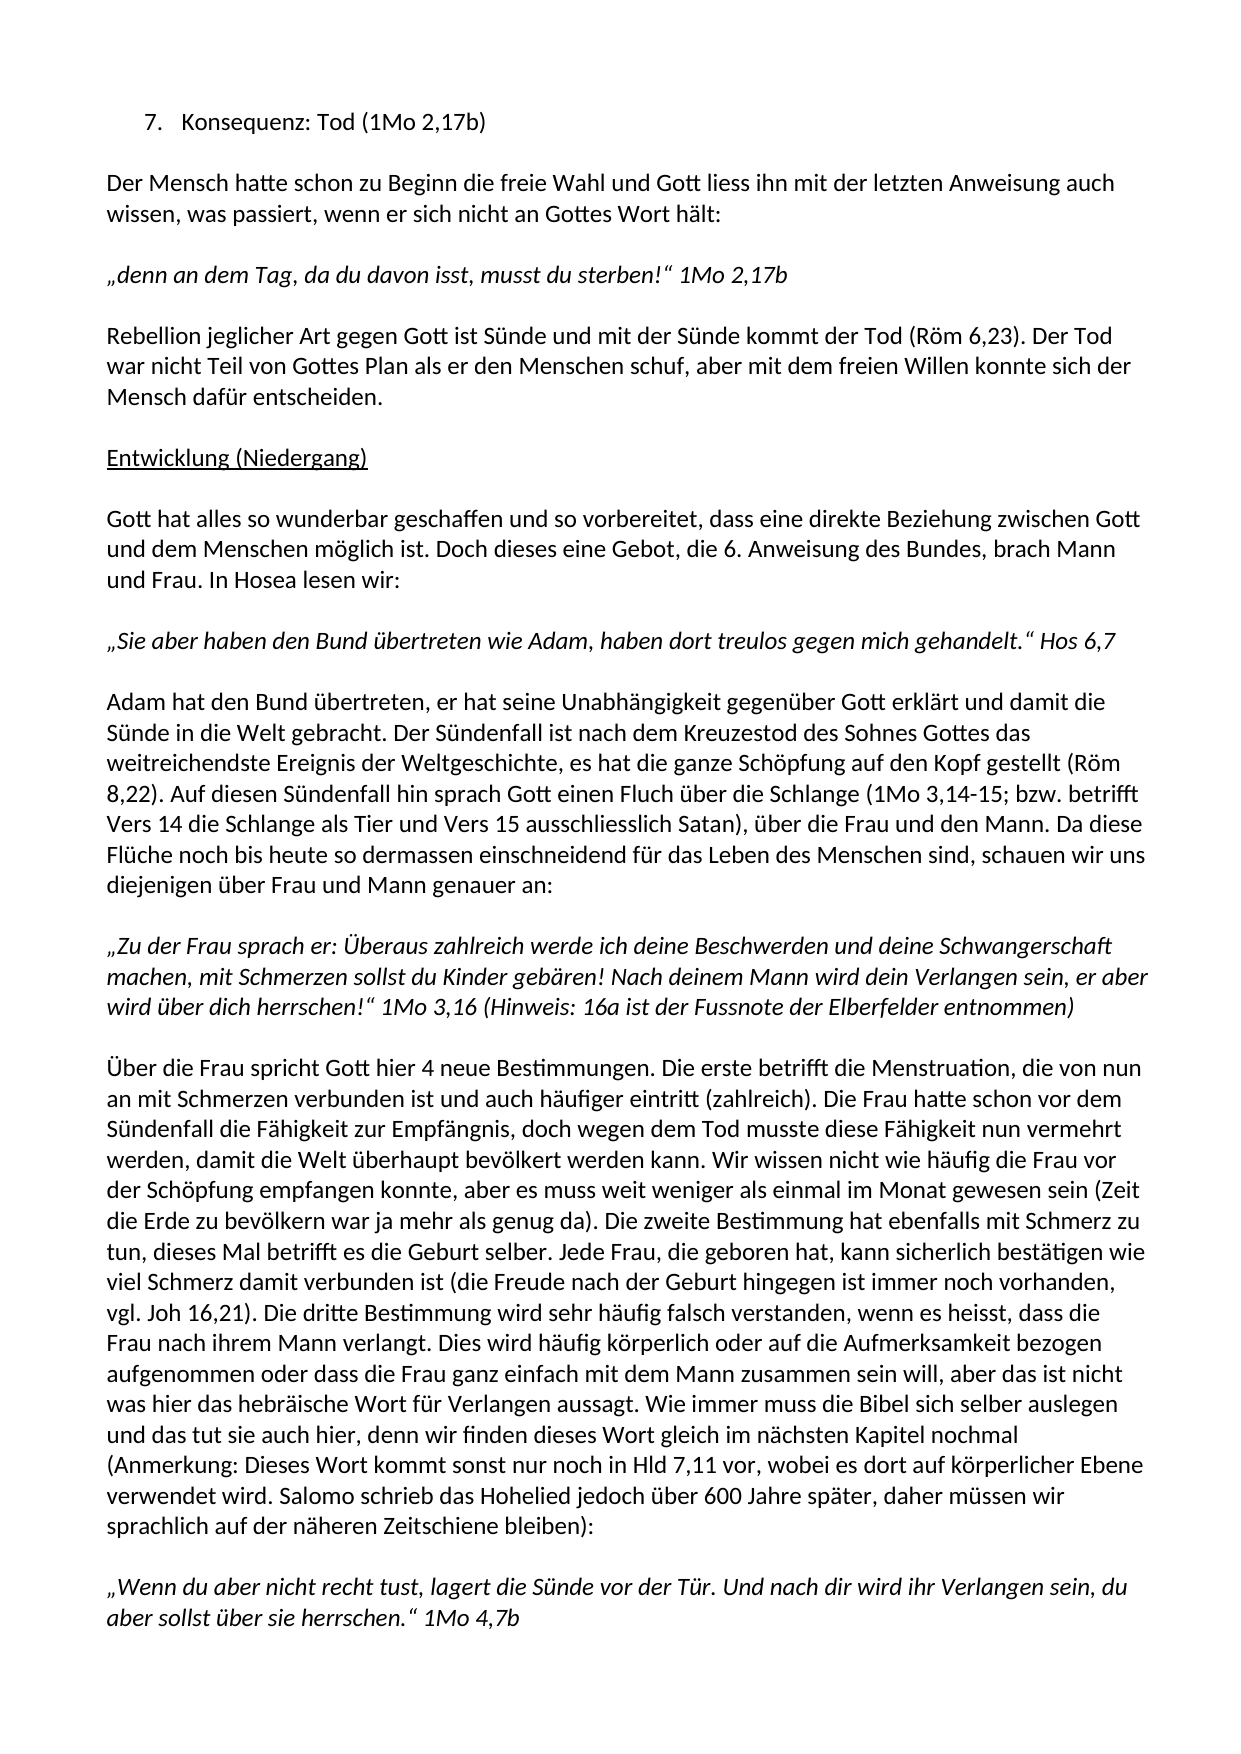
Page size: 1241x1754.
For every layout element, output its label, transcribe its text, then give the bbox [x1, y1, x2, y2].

text Der Mensch hatte schon zu Beginn die freie Wahl und Gott liess ihn mit der letzten Anweisung auch wissen, was passiert, wenn er sich nicht an Gottes Wort hält: [106, 167, 1152, 228]
text „Zu der Frau sprach er: Überaus zahlreich werde ich deine Beschwerden und deine Schwangerschaft machen, mit Schmerzen sollst du Kinder gebären! Nach deinem Mann wird dein Verlangen sein, er aber wird über dich herrschen!“ 1Mo 3,16 (Hinweis: 16a ist der Fussnote der Elberfelder entnommen) [106, 930, 1152, 1022]
text Adam hat den Bund übertreten, er hat seine Unabhängigkeit gegenüber Gott erklärt und damit die Sünde in die Welt gebracht. Der Sündenfall ist nach dem Kreuzestod des Sohnes Gottes das weitreichendste Ereignis der Weltgeschichte, es hat die ganze Schöpfung auf den Kopf gestellt (Röm 8,22). Auf diesen Sündenfall hin sprach Gott einen Fluch über die Schlange (1Mo 3,14-15; bzw. betrifft Vers 14 die Schlange als Tier und Vers 15 ausschliesslich Satan), über die Frau und den Mann. Da diese Flüche noch bis heute so dermassen einschneidend für das Leben des Menschen sind, schauen wir uns diejenigen über Frau und Mann genauer an: [106, 686, 1152, 900]
text Rebellion jeglicher Art gegen Gott ist Sünde und mit der Sünde kommt der Tod (Röm 6,23). Der Tod war nicht Teil von Gottes Plan als er den Menschen schuf, aber mit dem freien Willen konnte sich der Mensch dafür entscheiden. [106, 320, 1152, 412]
text „denn an dem Tag, da du davon isst, musst du sterben!“ 1Mo 2,17b [106, 259, 1152, 289]
text Entwicklung (Niedergang) [106, 442, 1152, 473]
text „Wenn du aber nicht recht tust, lagert die Sünde vor der Tür. Und nach dir wird ihr Verlangen sein, du aber sollst über sie herrschen.“ 1Mo 4,7b [106, 1571, 1152, 1632]
text Gott hat alles so wunderbar geschaffen und so vorbereitet, dass eine direkte Beziehung zwischen Gott und dem Menschen möglich ist. Doch dieses eine Gebot, die 6. Anweisung des Bundes, brach Mann und Frau. In Hosea lesen wir: [106, 503, 1152, 595]
text Über die Frau spricht Gott hier 4 neue Bestimmungen. Die erste betrifft die Menstruation, die von nun an mit Schmerzen verbunden ist und auch häufiger eintritt (zahlreich). Die Frau hatte schon vor dem Sündenfall die Fähigkeit zur Empfängnis, doch wegen dem Tod musste diese Fähigkeit nun vermehrt werden, damit die Welt überhaupt bevölkert werden kann. Wir wissen nicht wie häufig die Frau vor der Schöpfung empfangen konnte, aber es muss weit weniger als einmal im Monat gewesen sein (Zeit die Erde zu bevölkern war ja mehr als genug da). Die zweite Bestimmung hat ebenfalls mit Schmerz zu tun, dieses Mal betrifft es die Geburt selber. Jede Frau, die geboren hat, kann sicherlich bestätigen wie viel Schmerz damit verbunden ist (die Freude nach der Geburt hingegen ist immer noch vorhanden, vgl. Joh 16,21). Die dritte Bestimmung wird sehr häufig falsch verstanden, wenn es heisst, dass die Frau nach ihrem Mann verlangt. Dies wird häufig körperlich oder auf die Aufmerksamkeit bezogen aufgenommen oder dass die Frau ganz einfach mit dem Mann zusammen sein will, aber das ist nicht was hier das hebräische Wort für Verlangen aussagt. Wie immer muss die Bibel sich selber auslegen und das tut sie auch hier, denn wir finden dieses Wort gleich im nächsten Kapitel nochmal (Anmerkung: Dieses Wort kommt sonst nur noch in Hld 7,11 vor, wobei es dort auf körperlicher Ebene verwendet wird. Salomo schrieb das Hohelied jedoch über 600 Jahre später, daher müssen wir sprachlich auf der näheren Zeitschiene bleiben): [106, 1052, 1152, 1541]
text „Sie aber haben den Bund übertreten wie Adam, haben dort treulos gegen mich gehandelt.“ Hos 6,7 [106, 625, 1152, 656]
list Konsequenz: Tod (1Mo 2,17b) [144, 106, 1152, 137]
